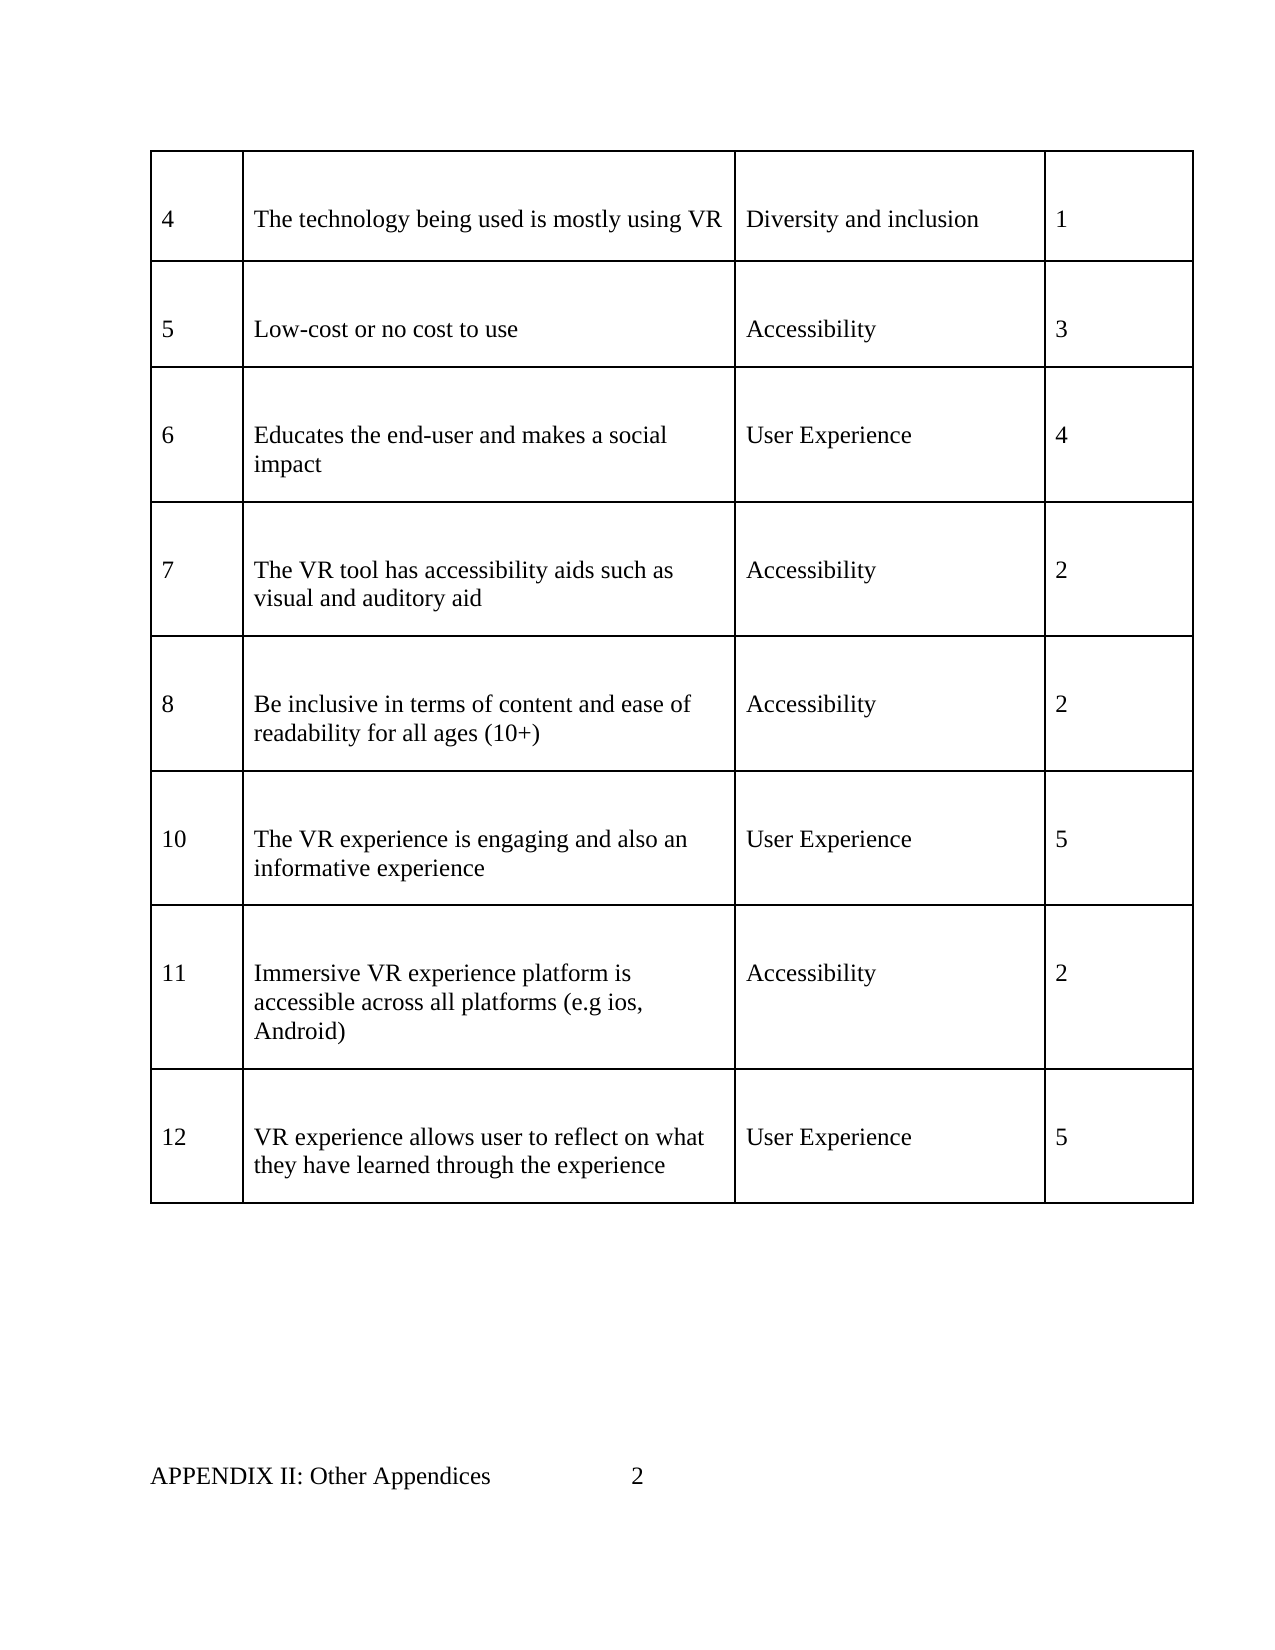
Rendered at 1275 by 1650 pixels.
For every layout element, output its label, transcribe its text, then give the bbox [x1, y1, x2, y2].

table_cell 4 [152, 152, 242, 260]
table_cell Diversity and inclusion [736, 152, 1044, 260]
table_cell 2 [1046, 503, 1192, 635]
table_cell Low-cost or no cost to use [244, 262, 734, 366]
table_cell 2 [1046, 637, 1192, 770]
table_cell VR experience allows user to reflect on what they have learned through the experience [244, 1070, 734, 1202]
table_cell User Experience [736, 1070, 1044, 1202]
table_cell Accessibility [736, 906, 1044, 1068]
table_cell 6 [152, 368, 242, 501]
table_cell 7 [152, 503, 242, 635]
table_cell The VR tool has accessibility aids such as visual and auditory aid [244, 503, 734, 635]
table_cell 12 [152, 1070, 242, 1202]
table_cell 5 [152, 262, 242, 366]
table_cell Be inclusive in terms of content and ease of readability for all ages (10+) [244, 637, 734, 770]
table_cell 5 [1046, 1070, 1192, 1202]
table_cell Accessibility [736, 637, 1044, 770]
table_cell Educates the end-user and makes a social impact [244, 368, 734, 501]
table_cell 10 [152, 772, 242, 904]
table_cell User Experience [736, 772, 1044, 904]
table_cell 8 [152, 637, 242, 770]
table_cell 2 [1046, 906, 1192, 1068]
table_cell 11 [152, 906, 242, 1068]
table_cell The VR experience is engaging and also an informative experience [244, 772, 734, 904]
table_cell 3 [1046, 262, 1192, 366]
table_cell Accessibility [736, 262, 1044, 366]
table_cell User Experience [736, 368, 1044, 501]
table_cell 1 [1046, 152, 1192, 260]
table_cell Accessibility [736, 503, 1044, 635]
table_cell The technology being used is mostly using VR [244, 152, 734, 260]
table_cell 5 [1046, 772, 1192, 904]
table_cell 4 [1046, 368, 1192, 501]
table_cell Immersive VR experience platform is accessible across all platforms (e.g ios, Android) [244, 906, 734, 1068]
